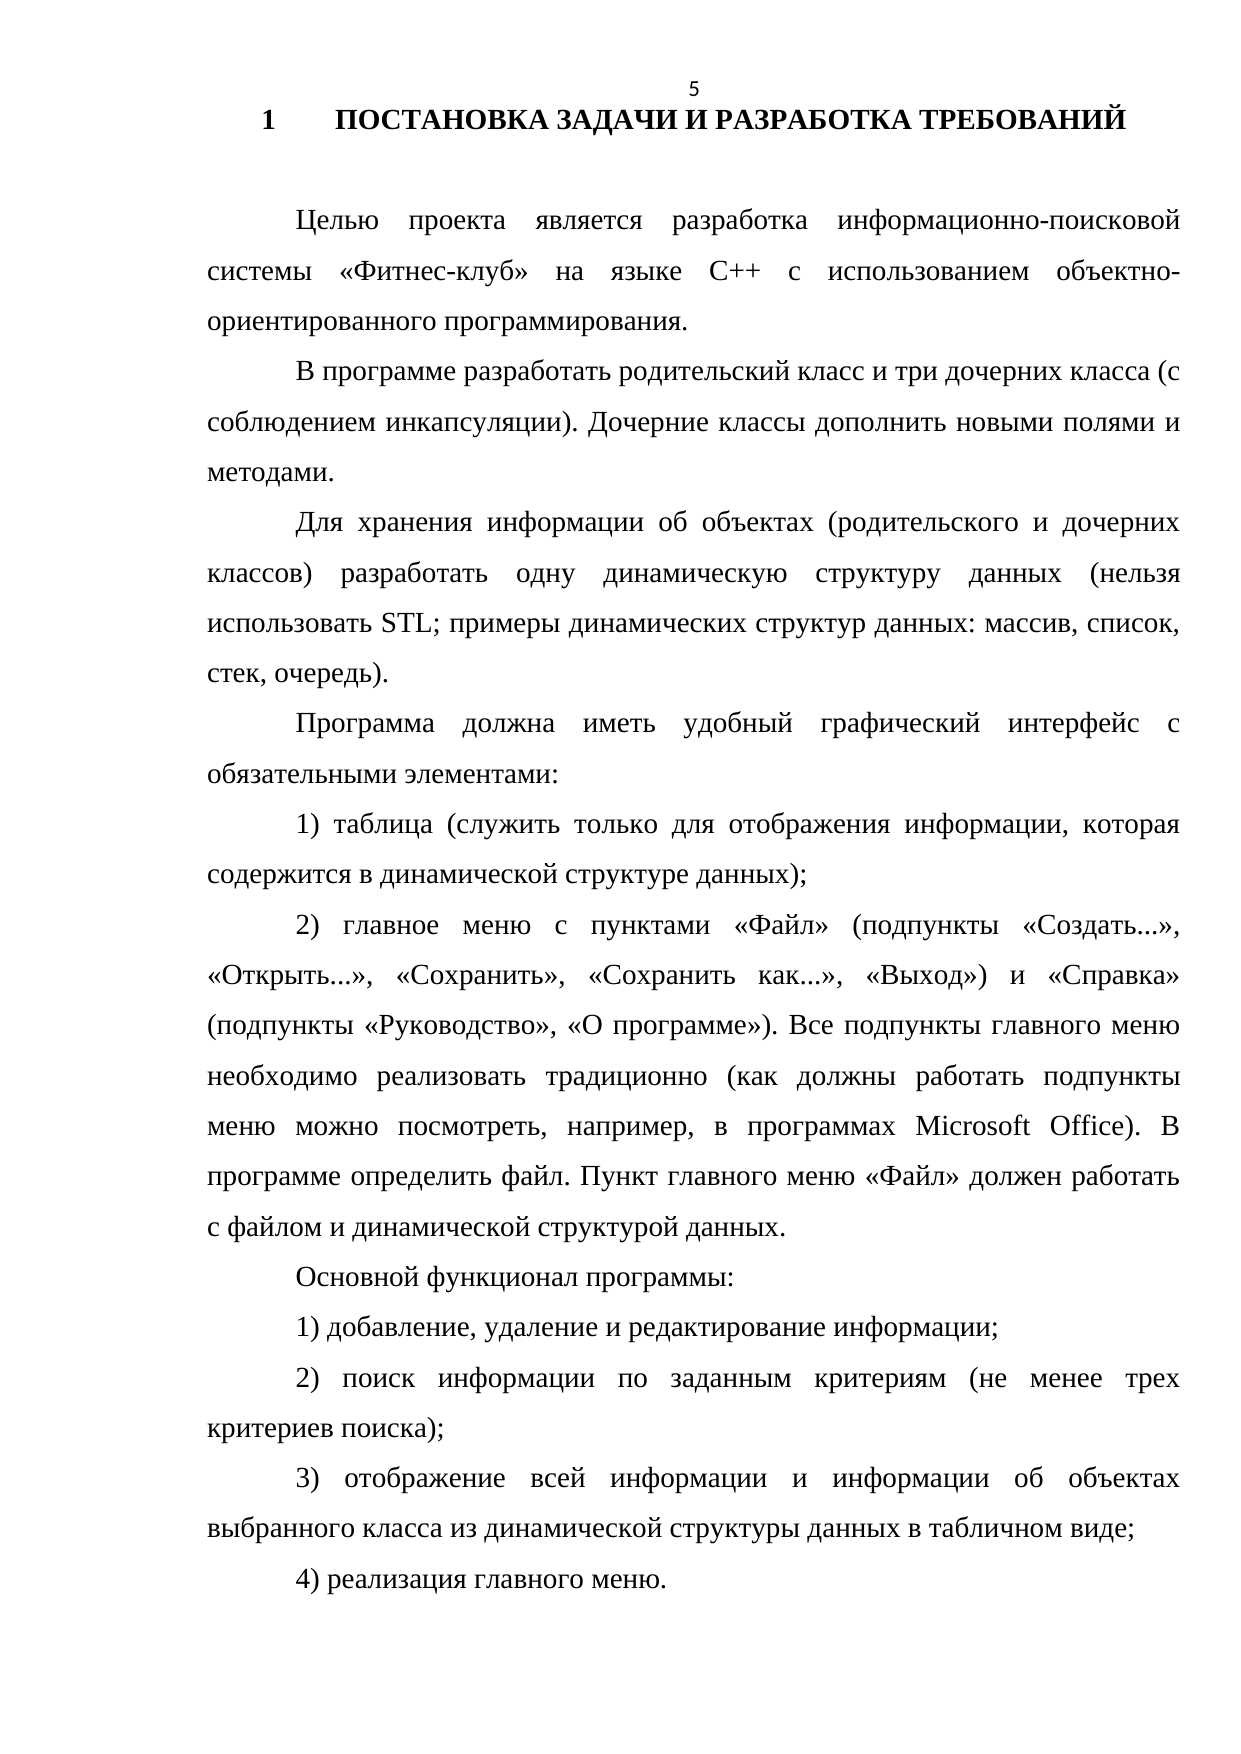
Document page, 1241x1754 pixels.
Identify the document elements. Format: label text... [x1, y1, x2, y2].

text 2) поиск информации по заданным критериям (не менее трех критериев поиска); [207, 1360, 1181, 1443]
text В программе разработать родительский класс и три дочерних класса (с соблюдением инкапсуляции). Дочерние классы дополнить новыми полями и методами. [207, 353, 1181, 488]
text 2) главное меню с пунктами «Файл» (подпункты «Создать...», «Открыть...», «Сохранить», «Сохранить как...», «Выход») и «Справка» (подпункты «Руководство», «О программе»). Все подпункты главного меню необходимо реализовать традиционно (как должны работать подпункты меню можно посмотреть, например, в программах Microsoft Office). В программе определить файл. Пункт главного меню «Файл» должен работать с файлом и динамической структурой данных. [207, 907, 1181, 1242]
text Целью проекта является разработка информационно-поисковой системы «Фитнес-клуб» на языке С++ с использованием объектно-ориентированного программирования. [207, 202, 1181, 337]
text ПОСТАНОВКА ЗАДАЧИ И РАЗРАБОТКА ТРЕБОВАНИЙ [207, 102, 1181, 135]
text Для хранения информации об объектах (родительского и дочерних классов) разработать одну динамическую структуру данных (нельзя использовать STL; примеры динамических структур данных: массив, список, стек, очередь). [207, 504, 1181, 689]
text 3) отображение всей информации и информации об объектах выбранного класса из динамической структуры данных в табличном виде; [207, 1460, 1181, 1544]
text 4) реализация главного меню. [207, 1561, 1181, 1594]
text 1) таблица (служить только для отображения информации, которая содержится в динамической структуре данных); [207, 806, 1181, 890]
text 1) добавление, удаление и редактирование информации; [207, 1309, 1181, 1343]
text Основной функционал программы: [207, 1259, 1181, 1293]
text Программа должна иметь удобный графический интерфейс с обязательными элементами: [207, 706, 1181, 789]
